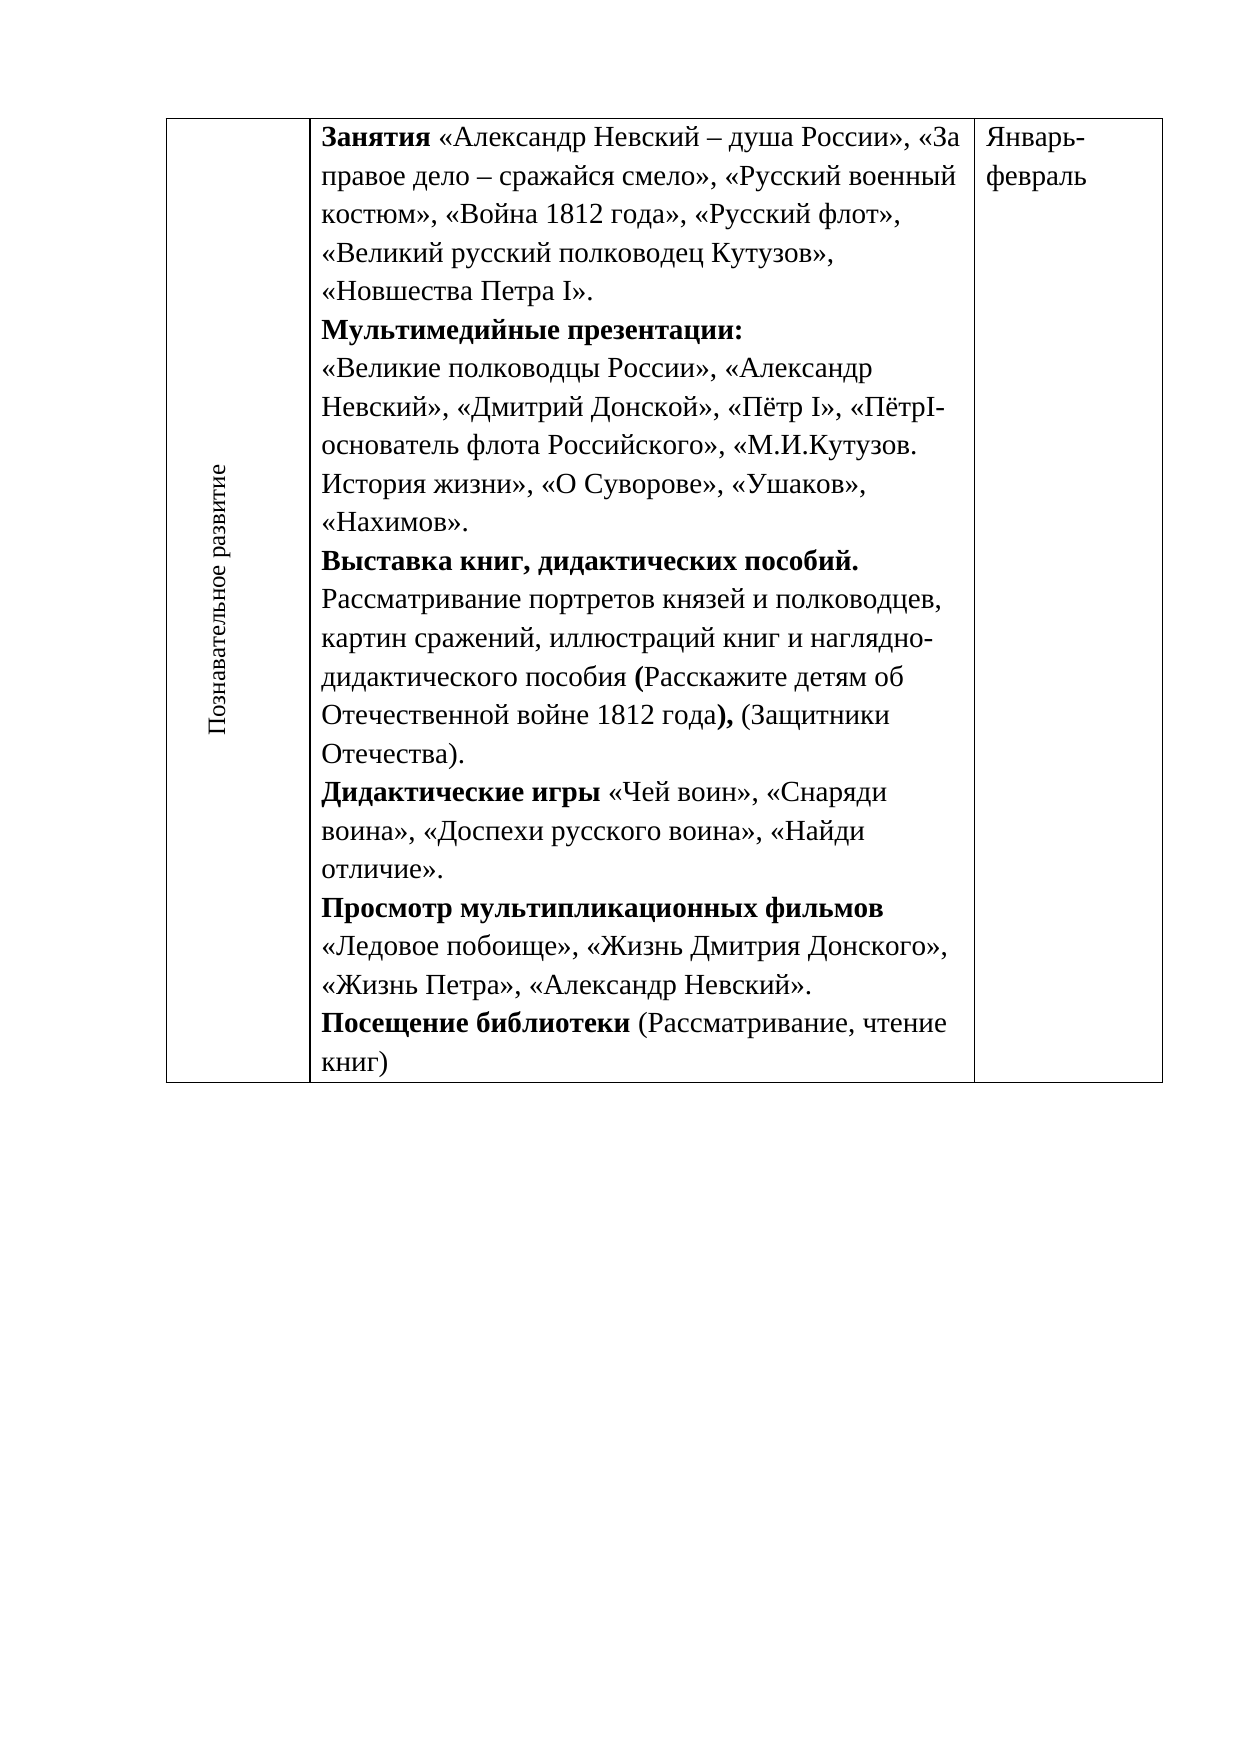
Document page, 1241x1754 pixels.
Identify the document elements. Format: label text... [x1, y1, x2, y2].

table_cell Январь-февраль [975, 119, 1162, 1082]
table_cell Занятия «Александр Невский – душа России», «За правое дело – сражайся смело», «Русский военный костюм», «Война 1812 года», «Русский флот», «Великий русский полководец Кутузов», «Новшества Петра I». Мультимедийные презентации: «Великие полководцы России», «Александр Невский», «Дмитрий Донской», «Пётр I», «ПётрI- основатель флота Российского», «М.И.Кутузов. История жизни», «О Суворове», «Ушаков», «Нахимов». Выставка книг, дидактических пособий. Рассматривание портретов князей и полководцев, картин сражений, иллюстраций книг и наглядно-дидактического пособия (Расскажите детям об Отечественной войне 1812 года), (Защитники Отечества). Дидактические игры «Чей воин», «Снаряди воина», «Доспехи русского воина», «Найди отличие». Просмотр мультипликационных фильмов «Ледовое побоище», «Жизнь Дмитрия Донского», «Жизнь Петра», «Александр Невский». Посещение библиотеки (Рассматривание, чтение книг) [311, 119, 974, 1082]
table_cell Познавательное развитие [167, 119, 309, 1082]
